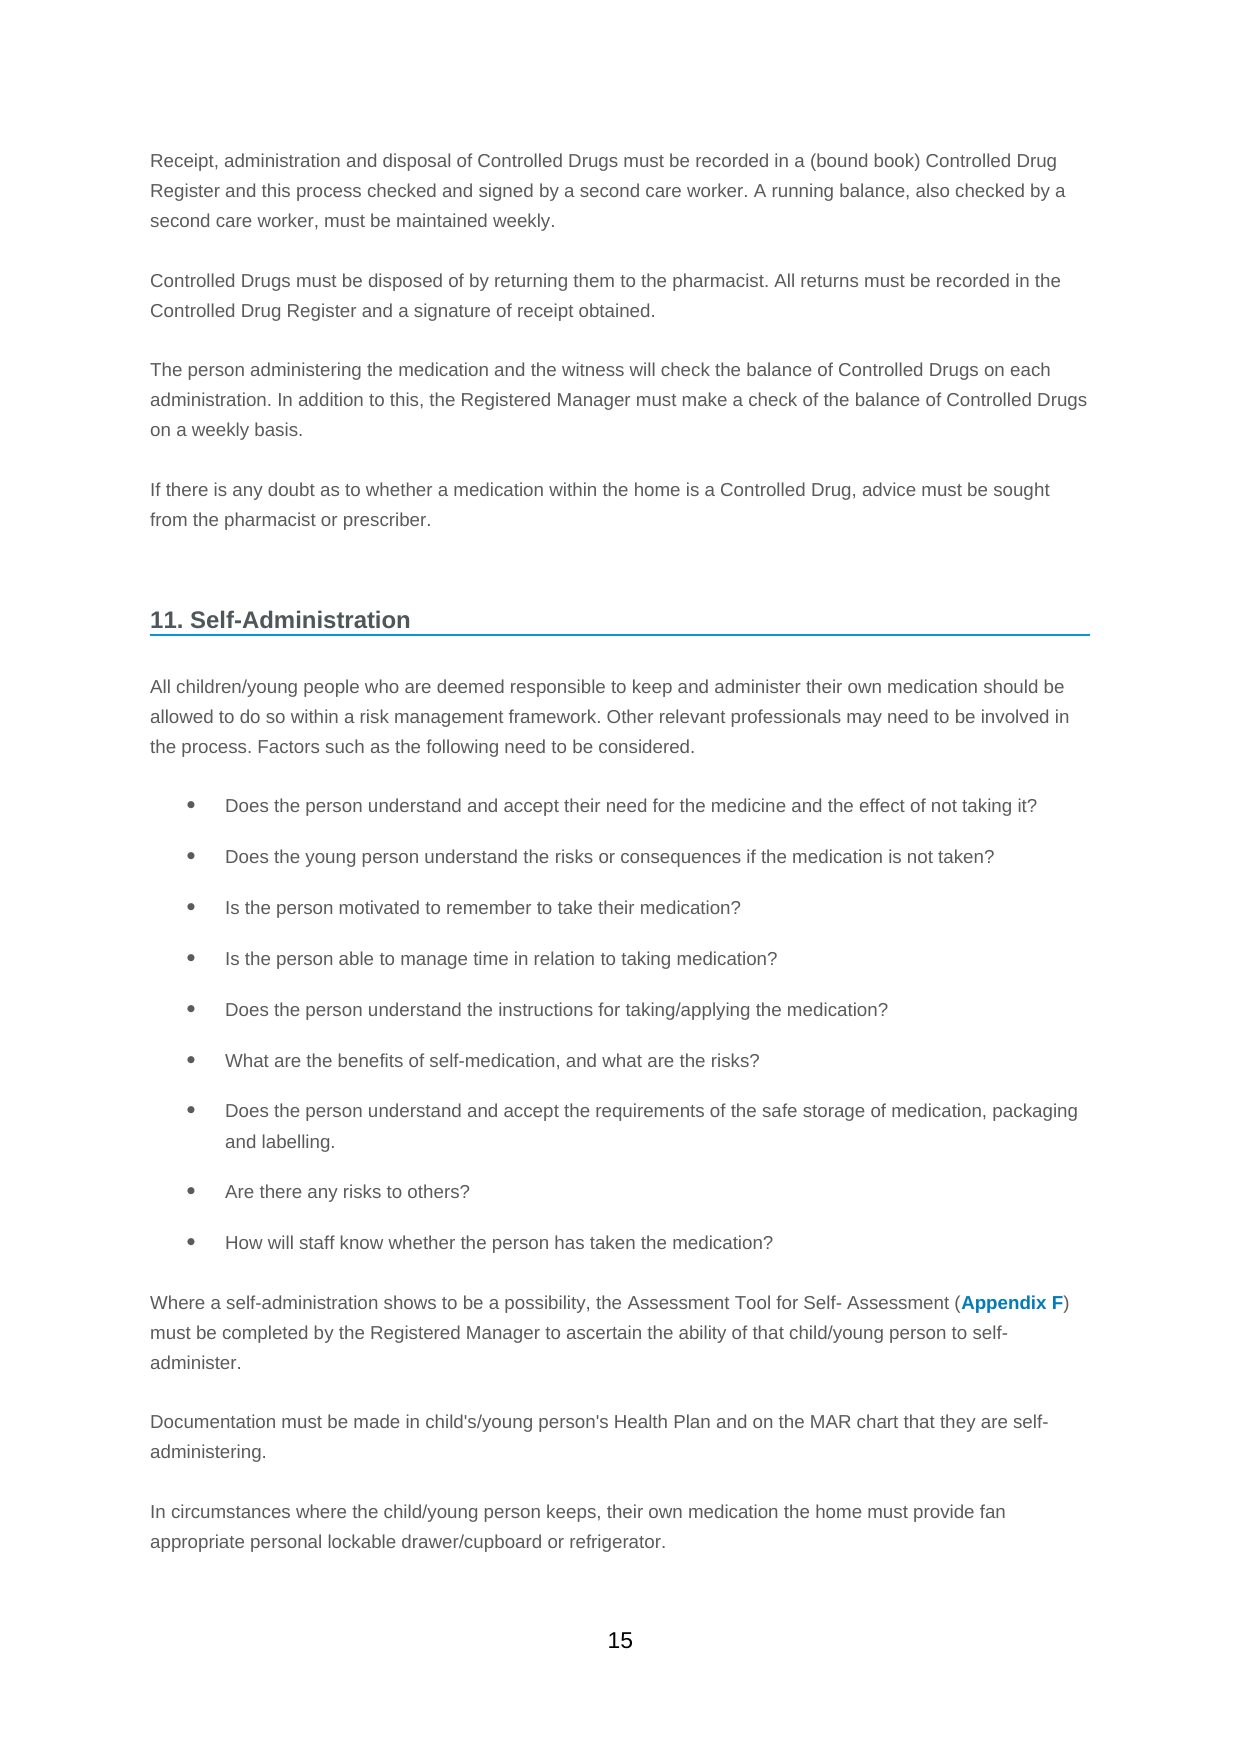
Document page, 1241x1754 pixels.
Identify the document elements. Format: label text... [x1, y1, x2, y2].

text 11. Self-Administration [150, 568, 1090, 634]
list Is the person motivated to remember to take their medication? [187, 897, 1090, 919]
list What are the benefits of self-medication, and what are the risks? [187, 1049, 1090, 1071]
text In circumstances where the child/young person keeps, their own medication the home must provide fan appropriate personal lockable drawer/cupboard or refrigerator. [150, 1501, 1090, 1552]
list Does the person understand and accept the requirements of the safe storage of medication, packaging and labelling. [187, 1100, 1090, 1152]
list Is the person able to manage time in relation to taking medication? [187, 948, 1090, 970]
text All children/young people who are deemed responsible to keep and administer their own medication should be allowed to do so within a risk management framework. Other relevant professionals may need to be involved in the process. Factors such as the following need to be considered. [150, 676, 1090, 757]
text Controlled Drugs must be disposed of by returning them to the pharmacist. All returns must be recorded in the Controlled Drug Register and a signature of receipt obtained. [150, 269, 1090, 321]
text Documentation must be made in child's/young person's Health Plan and on the MAR chart that they are self-administering. [150, 1411, 1090, 1463]
list Are there any risks to others? [187, 1181, 1090, 1203]
text Receipt, administration and disposal of Controlled Drugs must be recorded in a (bound book) Controlled Drug Register and this process checked and signed by a second care worker. A running balance, also checked by a second care worker, must be maintained weekly. [150, 150, 1090, 232]
text Where a self-administration shows to be a possibility, the Assessment Tool for Self- Assessment (Appendix F) must be completed by the Registered Manager to ascertain the ability of that child/young person to self-administer. [150, 1292, 1090, 1373]
text If there is any doubt as to whether a medication within the home is a Controlled Drug, advice must be sought from the pharmacist or prescriber. [150, 478, 1090, 530]
list Does the person understand the instructions for taking/applying the medication? [187, 998, 1090, 1021]
list Does the person understand and accept their need for the medicine and the effect of not taking it? [187, 795, 1090, 817]
list How will staff know whether the person has taken the medication? [187, 1232, 1090, 1254]
list Does the young person understand the risks or consequences if the medication is not taken? [187, 846, 1090, 868]
text The person administering the medication and the witness will check the balance of Controlled Drugs on each administration. In addition to this, the Registered Manager must make a check of the balance of Controlled Drugs on a weekly basis. [150, 359, 1090, 441]
